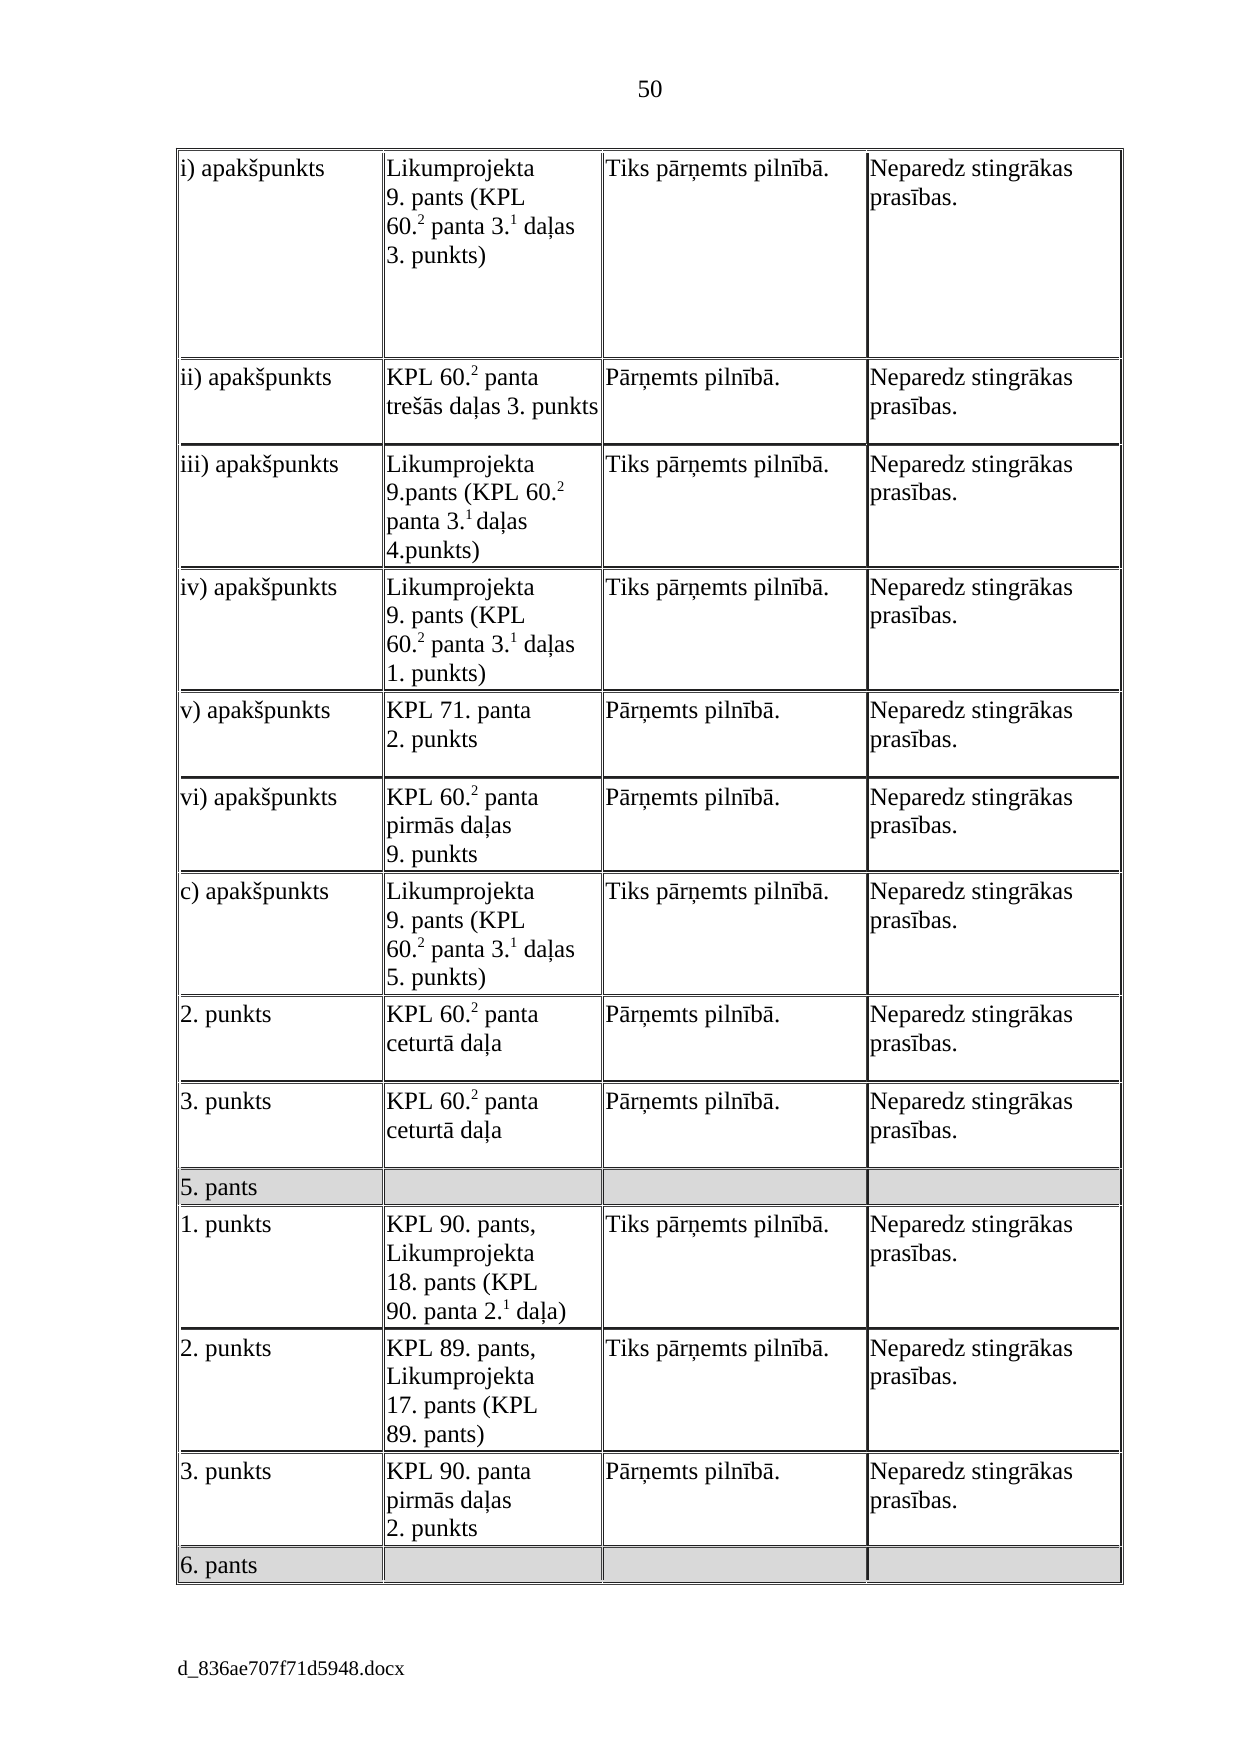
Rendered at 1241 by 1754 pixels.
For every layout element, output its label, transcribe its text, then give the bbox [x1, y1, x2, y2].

table_cell 3. punkts [179, 1080, 382, 1167]
table_cell 6. pants [177, 1545, 383, 1582]
table_cell Likumprojekta 9. pants (KPL 60.2 panta 3.1 daļas 1. punkts) [385, 570, 601, 689]
table_cell [867, 1545, 1122, 1582]
table_cell ii) apakšpunkts [179, 356, 382, 443]
table_cell Pārņemts pilnībā. [604, 1084, 866, 1167]
table_cell v) apakšpunkts [179, 689, 382, 776]
table_cell Neparedz stingrākas prasības. [867, 994, 1122, 1080]
table_cell c) apakšpunkts [179, 870, 382, 994]
table_cell [384, 1548, 603, 1582]
table_cell Neparedz stingrākas prasības. [867, 1204, 1122, 1327]
table_cell KPL 89. pants, Likumprojekta 17. pants (KPL 89. pants) [385, 1330, 601, 1450]
table_cell Tiks pārņemts pilnībā. [604, 446, 866, 566]
table_cell Neparedz stingrākas prasības. [869, 1080, 1121, 1167]
table_cell Neparedz stingrākas prasības. [869, 870, 1121, 994]
table_cell Tiks pārņemts pilnībā. [604, 570, 866, 689]
table_cell Pārņemts pilnībā. [604, 360, 866, 443]
table_cell i) apakšpunkts [179, 151, 383, 356]
table_cell [603, 1548, 867, 1582]
table_cell Neparedz stingrākas prasības. [869, 1450, 1121, 1545]
table_cell Likumprojekta 9.pants (KPL 60.2 panta 3.1 daļas 4.punkts) [385, 446, 601, 566]
table_cell 2. punkts [179, 1327, 382, 1450]
table_cell KPL 60.2 panta ceturtā daļa [385, 997, 601, 1080]
table_cell [867, 1167, 1122, 1204]
table_cell Tiks pārņemts pilnībā. [604, 1330, 866, 1450]
table_cell Tiks pārņemts pilnībā. [604, 1207, 866, 1327]
table_cell [604, 1170, 866, 1204]
table_cell KPL 71. panta 2. punkts [385, 693, 601, 776]
table_cell Tiks pārņemts pilnībā. [604, 874, 866, 994]
table_cell Pārņemts pilnībā. [604, 779, 866, 870]
table_cell Likumprojekta 9. pants (KPL 60.2 panta 3.1 daļas 5. punkts) [385, 874, 601, 994]
table_cell Neparedz stingrākas prasības. [869, 689, 1121, 776]
table_cell Tiks pārņemts pilnībā. [603, 149, 867, 356]
table_cell 2. punkts [177, 994, 383, 1080]
table_cell iii) apakšpunkts [177, 443, 382, 566]
table_cell Pārņemts pilnībā. [604, 693, 866, 776]
table_cell KPL 60.2 panta ceturtā daļa [385, 1084, 601, 1167]
table_cell Neparedz stingrākas prasības. [867, 151, 1120, 356]
table_cell Pārņemts pilnībā. [604, 997, 866, 1080]
table_cell 5. pants [177, 1167, 383, 1204]
table_cell [385, 1170, 601, 1204]
table_cell 1. punkts [177, 1204, 383, 1327]
table_cell KPL 90. panta pirmās daļas 2. punkts [385, 1454, 601, 1545]
table_cell Neparedz stingrākas prasības. [869, 443, 1122, 566]
table_cell iv) apakšpunkts [179, 566, 382, 689]
table_cell KPL 90. pants, Likumprojekta 18. pants (KPL 90. panta 2.1 daļa) [385, 1207, 601, 1327]
table_cell KPL 60.2 panta pirmās daļas 9. punkts [385, 779, 601, 870]
table_cell Likumprojekta 9. pants (KPL 60.2 panta 3.1 daļas 3. punkts) [384, 151, 603, 356]
table_cell Pārņemts pilnībā. [604, 1454, 866, 1545]
table_cell 3. punkts [179, 1450, 382, 1545]
table_cell Neparedz stingrākas prasības. [869, 776, 1120, 870]
table_cell Neparedz stingrākas prasības. [869, 1327, 1120, 1450]
table_cell KPL 60.2 panta trešās daļas 3. punkts [385, 360, 601, 443]
table_cell Neparedz stingrākas prasības. [869, 566, 1121, 689]
table_cell vi) apakšpunkts [179, 776, 382, 870]
table_cell Neparedz stingrākas prasības. [869, 356, 1121, 443]
